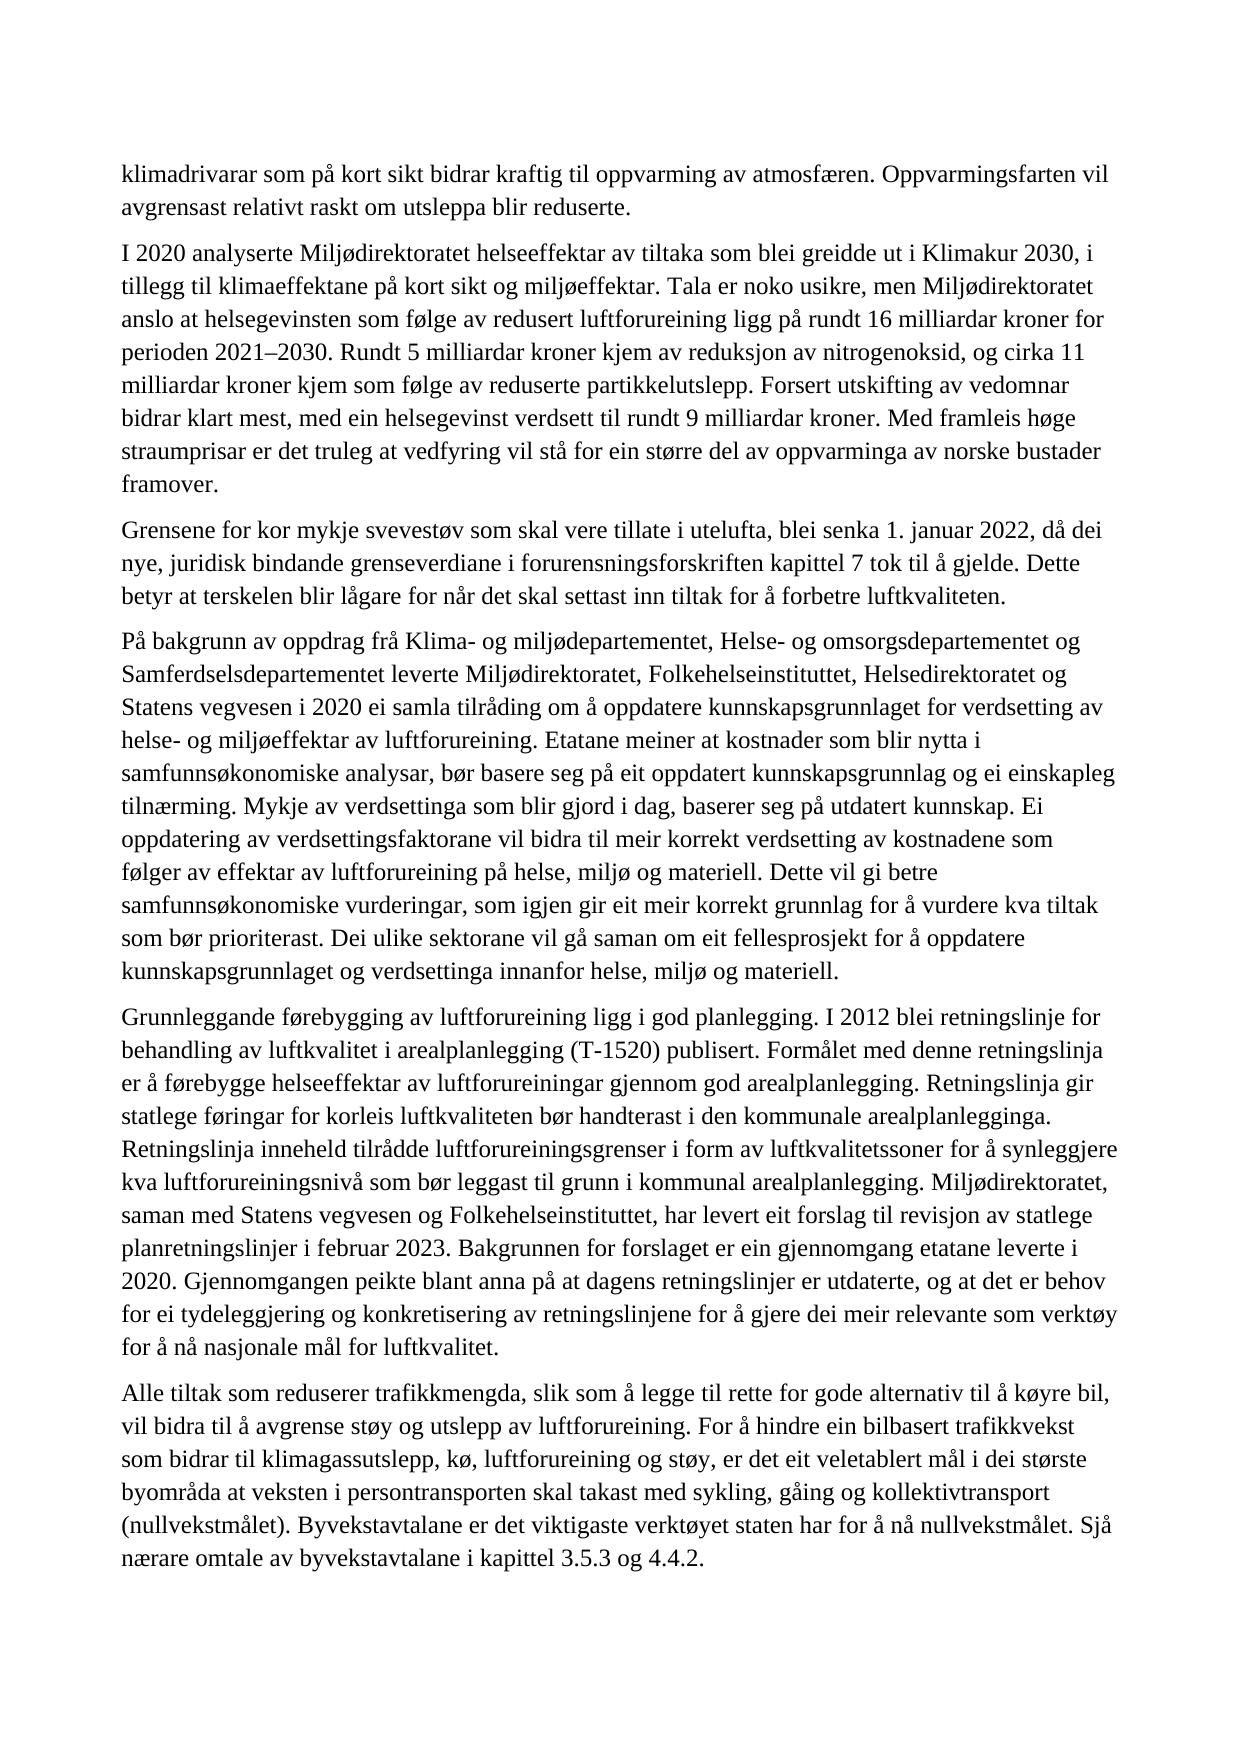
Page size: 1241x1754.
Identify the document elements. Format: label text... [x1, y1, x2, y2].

text I 2020 analyserte Miljødirektoratet helseeffektar av tiltaka som blei greidde ut i Klimakur 2030, i tillegg til klimaeffektane på kort sikt og miljøeffektar. Tala er noko usikre, men Miljødirektoratet anslo at helsegevinsten som følge av redusert luftforureining ligg på rundt 16 milliardar kroner for perioden 2021–2030. Rundt 5 milliardar kroner kjem av reduksjon av nitrogenoksid, og cirka 11 milliardar kroner kjem som følge av reduserte partikkelutslepp. Forsert utskifting av vedomnar bidrar klart mest, med ein helsegevinst verdsett til rundt 9 milliardar kroner. Med framleis høge straumprisar er det truleg at vedfyring vil stå for ein større del av oppvarminga av norske bustader framover. [121, 238, 1119, 498]
text På bakgrunn av oppdrag frå Klima- og miljødepartementet, Helse- og omsorgsdepartementet og Samferdselsdepartementet leverte Miljødirektoratet, Folkehelseinstituttet, Helsedirektoratet og Statens vegvesen i 2020 ei samla tilråding om å oppdatere kunnskapsgrunnlaget for verdsetting av helse- og miljøeffektar av luftforureining. Etatane meiner at kostnader som blir nytta i samfunnsøkonomiske analysar, bør basere seg på eit oppdatert kunnskapsgrunnlag og ei einskapleg tilnærming. Mykje av verdsettinga som blir gjord i dag, baserer seg på utdatert kunnskap. Ei oppdatering av verdsettingsfaktorane vil bidra til meir korrekt verdsetting av kostnadene som følger av effektar av luftforureining på helse, miljø og materiell. Dette vil gi betre samfunnsøkonomiske vurderingar, som igjen gir eit meir korrekt grunnlag for å vurdere kva tiltak som bør prioriterast. Dei ulike sektorane vil gå saman om eit fellesprosjekt for å oppdatere kunnskapsgrunnlaget og verdsettinga innanfor helse, miljø og materiell. [121, 626, 1119, 985]
text Grunnleggande førebygging av luftforureining ligg i god planlegging. I 2012 blei retningslinje for behandling av luftkvalitet i arealplanlegging (T-1520) publisert. Formålet med denne retningslinja er å førebygge helseeffektar av luftforureiningar gjennom god arealplanlegging. Retningslinja gir statlege føringar for korleis luftkvaliteten bør handterast i den kommunale arealplanlegginga. Retningslinja inneheld tilrådde luftforureiningsgrenser i form av luftkvalitetssoner for å synleggjere kva luftforureiningsnivå som bør leggast til grunn i kommunal arealplanlegging. Miljødirektoratet, saman med Statens vegvesen og Folkehelseinstituttet, har levert eit forslag til revisjon av statlege planretningslinjer i februar 2023. Bakgrunnen for forslaget er ein gjennomgang etatane leverte i 2020. Gjennomgangen peikte blant anna på at dagens retningslinjer er utdaterte, og at det er behov for ei tydeleggjering og konkretisering av retningslinjene for å gjere dei meir relevante som verktøy for å nå nasjonale mål for luftkvalitet. [121, 1002, 1119, 1361]
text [121, 159, 1119, 221]
text Alle tiltak som reduserer trafikkmengda, slik som å legge til rette for gode alternativ til å køyre bil, vil bidra til å avgrense støy og utslepp av luftforureining. For å hindre ein bilbasert trafikkvekst som bidrar til klimagassutslepp, kø, luftforureining og støy, er det eit veletablert mål i dei største byområda at veksten i persontransporten skal takast med sykling, gåing og kollektivtransport (nullvekstmålet). Byvekstavtalane er det viktigaste verktøyet staten har for å nå nullvekstmålet. Sjå nærare omtale av byvekstavtalane i kapittel 3.5.3 og 4.4.2. [121, 1378, 1119, 1572]
text Grensene for kor mykje svevestøv som skal vere tillate i utelufta, blei senka 1. januar 2022, då dei nye, juridisk bindande grenseverdiane i forurensningsforskriften kapittel 7 tok til å gjelde. Dette betyr at terskelen blir lågare for når det skal settast inn tiltak for å forbetre luftkvaliteten. [121, 515, 1119, 609]
